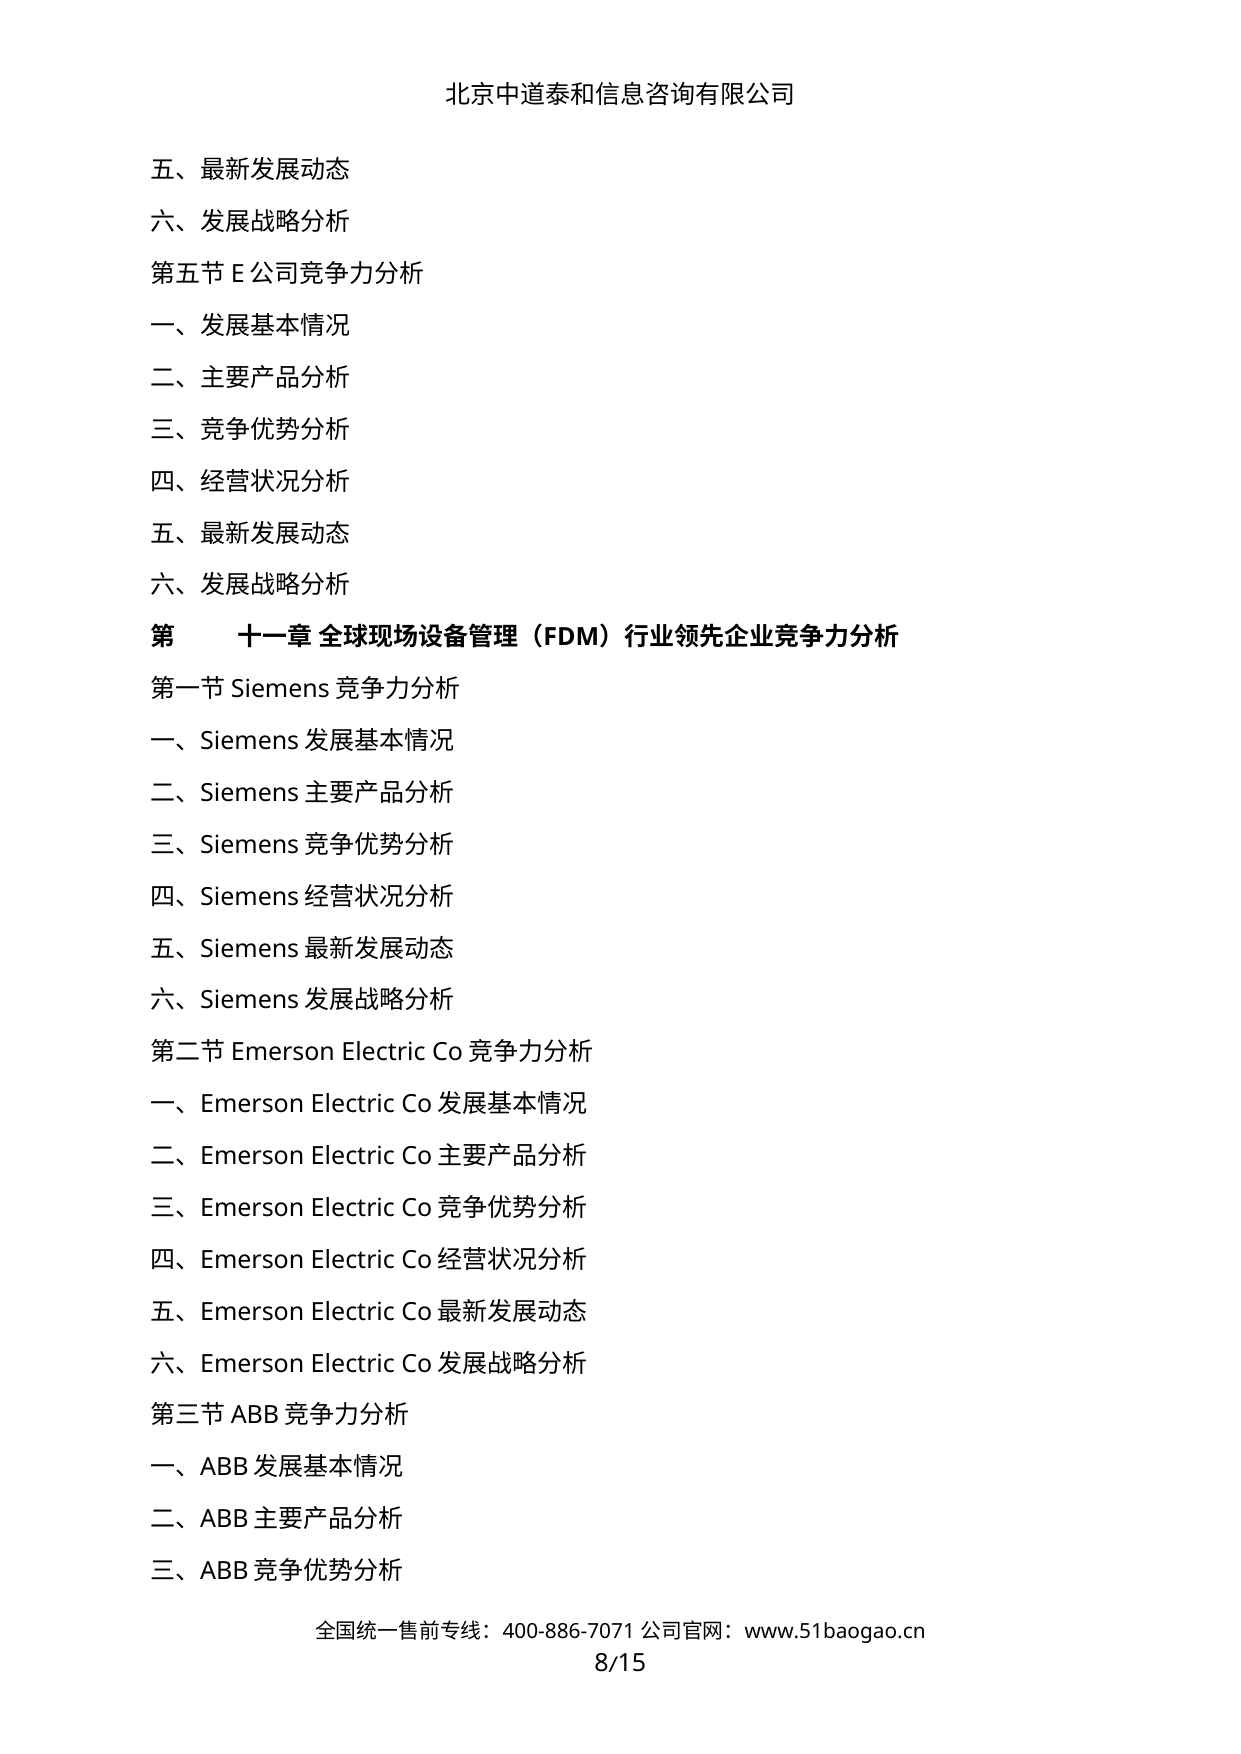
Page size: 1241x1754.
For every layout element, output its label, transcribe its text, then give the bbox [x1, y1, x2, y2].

text 二、ABB主要产品分析 [150, 1499, 1090, 1535]
text 第一节 Siemens竞争力分析 [150, 669, 1090, 705]
text 四、Siemens经营状况分析 [150, 876, 1090, 912]
text 一、Emerson Electric Co发展基本情况 [150, 1084, 1090, 1120]
text 三、Emerson Electric Co竞争优势分析 [150, 1187, 1090, 1224]
text 一、ABB发展基本情况 [150, 1447, 1090, 1483]
text 六、Emerson Electric Co发展战略分析 [150, 1343, 1090, 1379]
text 第 十一章 全球现场设备管理（FDM）行业领先企业竞争力分析 [150, 617, 1090, 653]
text 四、Emerson Electric Co经营状况分析 [150, 1239, 1090, 1276]
text 二、Emerson Electric Co主要产品分析 [150, 1136, 1090, 1172]
text 四、经营状况分析 [150, 461, 1090, 497]
text 三、ABB竞争优势分析 [150, 1551, 1090, 1587]
text 二、主要产品分析 [150, 357, 1090, 394]
text 五、最新发展动态 [150, 513, 1090, 549]
text 三、Siemens竞争优势分析 [150, 824, 1090, 861]
text 二、Siemens主要产品分析 [150, 772, 1090, 809]
text 五、最新发展动态 [150, 150, 1090, 186]
text 第五节 E公司竞争力分析 [150, 254, 1090, 290]
text 一、发展基本情况 [150, 306, 1090, 342]
text 六、发展战略分析 [150, 565, 1090, 601]
text 第二节 Emerson Electric Co竞争力分析 [150, 1032, 1090, 1068]
text 六、Siemens发展战略分析 [150, 980, 1090, 1016]
text 五、Emerson Electric Co最新发展动态 [150, 1291, 1090, 1327]
text 三、竞争优势分析 [150, 409, 1090, 446]
text 六、发展战略分析 [150, 202, 1090, 238]
text 一、Siemens发展基本情况 [150, 721, 1090, 757]
text 五、Siemens最新发展动态 [150, 928, 1090, 964]
text 第三节 ABB竞争力分析 [150, 1395, 1090, 1431]
